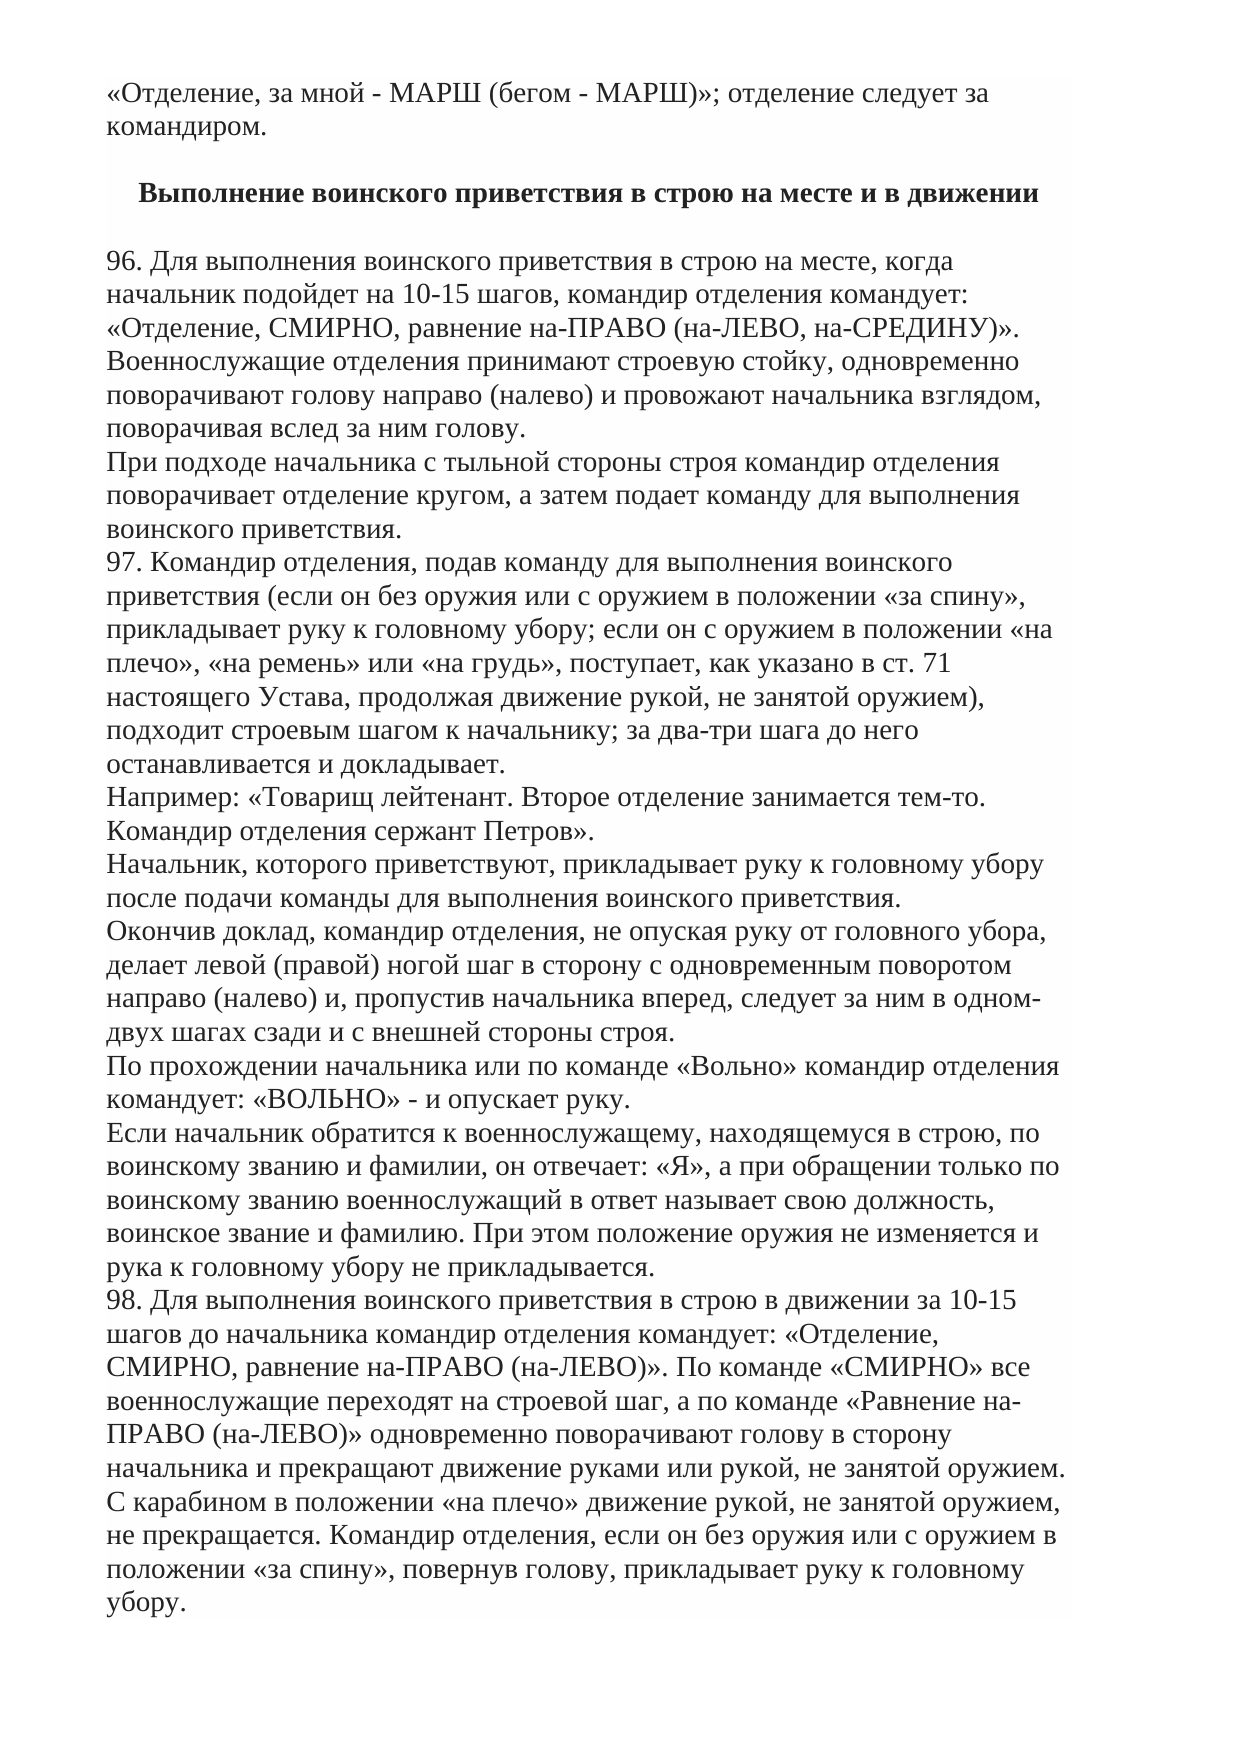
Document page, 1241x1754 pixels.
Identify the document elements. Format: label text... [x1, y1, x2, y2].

text По прохождении начальника или по команде «Вольно» командир отделения командует: «ВОЛЬНО» - и опускает руку. [106, 1048, 1071, 1115]
text 97. Командир отделения, подав команду для выполнения воинского приветствия (если он без оружия или с оружием в положении «за спину», прикладывает руку к головному убору; если он с оружием в положении «на плечо», «на ремень» или «на грудь», поступает, как указано в ст. 71 настоящего Устава, продолжая движение рукой, не занятой оружием), подходит строевым шагом к начальнику; за два-три шага до него останавливается и докладывает. [106, 544, 1071, 779]
text Окончив доклад, командир отделения, не опуская руку от головного убора, делает левой (правой) ногой шаг в сторону с одновременным поворотом направо (налево) и, пропустив начальника вперед, следует за ним в одном-двух шагах сзади и с внешней стороны строя. [106, 913, 1071, 1048]
text Выполнение воинского приветствия в строю на месте и в движении [106, 176, 1071, 209]
text При подходе начальника с тыльной стороны строя командир отделения поворачивает отделение кругом, а затем подает команду для выполнения воинского приветствия. [106, 444, 1071, 544]
text Если начальник обратится к военнослужащему, находящемуся в строю, по воинскому званию и фамилии, он отвечает: «Я», а при обращении только по воинскому званию военнослужащий в ответ называет свою должность, воинское звание и фамилию. При этом положение оружия не изменяется и рука к головному убору не прикладывается. [106, 1115, 1071, 1282]
text «Отделение, за мной - МАРШ (бегом - МАРШ)»; отделение следует за командиром. [106, 75, 1071, 142]
text Например: «Товарищ лейтенант. Второе отделение занимается тем-то. Командир отделения сержант Петров». [106, 779, 1071, 846]
text Начальник, которого приветствуют, прикладывает руку к головному убору после подачи команды для выполнения воинского приветствия. [106, 846, 1071, 913]
text 96. Для выполнения воинского приветствия в строю на месте, когда начальник подойдет на 10-15 шагов, командир отделения командует: «Отделение, СМИРНО, равнение на-ПРАВО (на-ЛЕВО, на-СРЕДИНУ)». [106, 243, 1071, 343]
text Военнослужащие отделения принимают строевую стойку, одновременно поворачивают голову направо (налево) и провожают начальника взглядом, поворачивая вслед за ним голову. [106, 343, 1071, 444]
text 98. Для выполнения воинского приветствия в строю в движении за 10-15 шагов до начальника командир отделения командует: «Отделение, СМИРНО, равнение на-ПРАВО (на-ЛЕВО)». По команде «СМИРНО» все военнослужащие переходят на строевой шаг, а по команде «Равнение на-ПРАВО (на-ЛЕВО)» одновременно поворачивают голову в сторону начальника и прекращают движение руками или рукой, не занятой оружием. С карабином в положении «на плечо» движение рукой, не занятой оружием, не прекращается. Командир отделения, если он без оружия или с оружием в положении «за спину», повернув голову, прикладывает руку к головному убору. [106, 1282, 1071, 1618]
